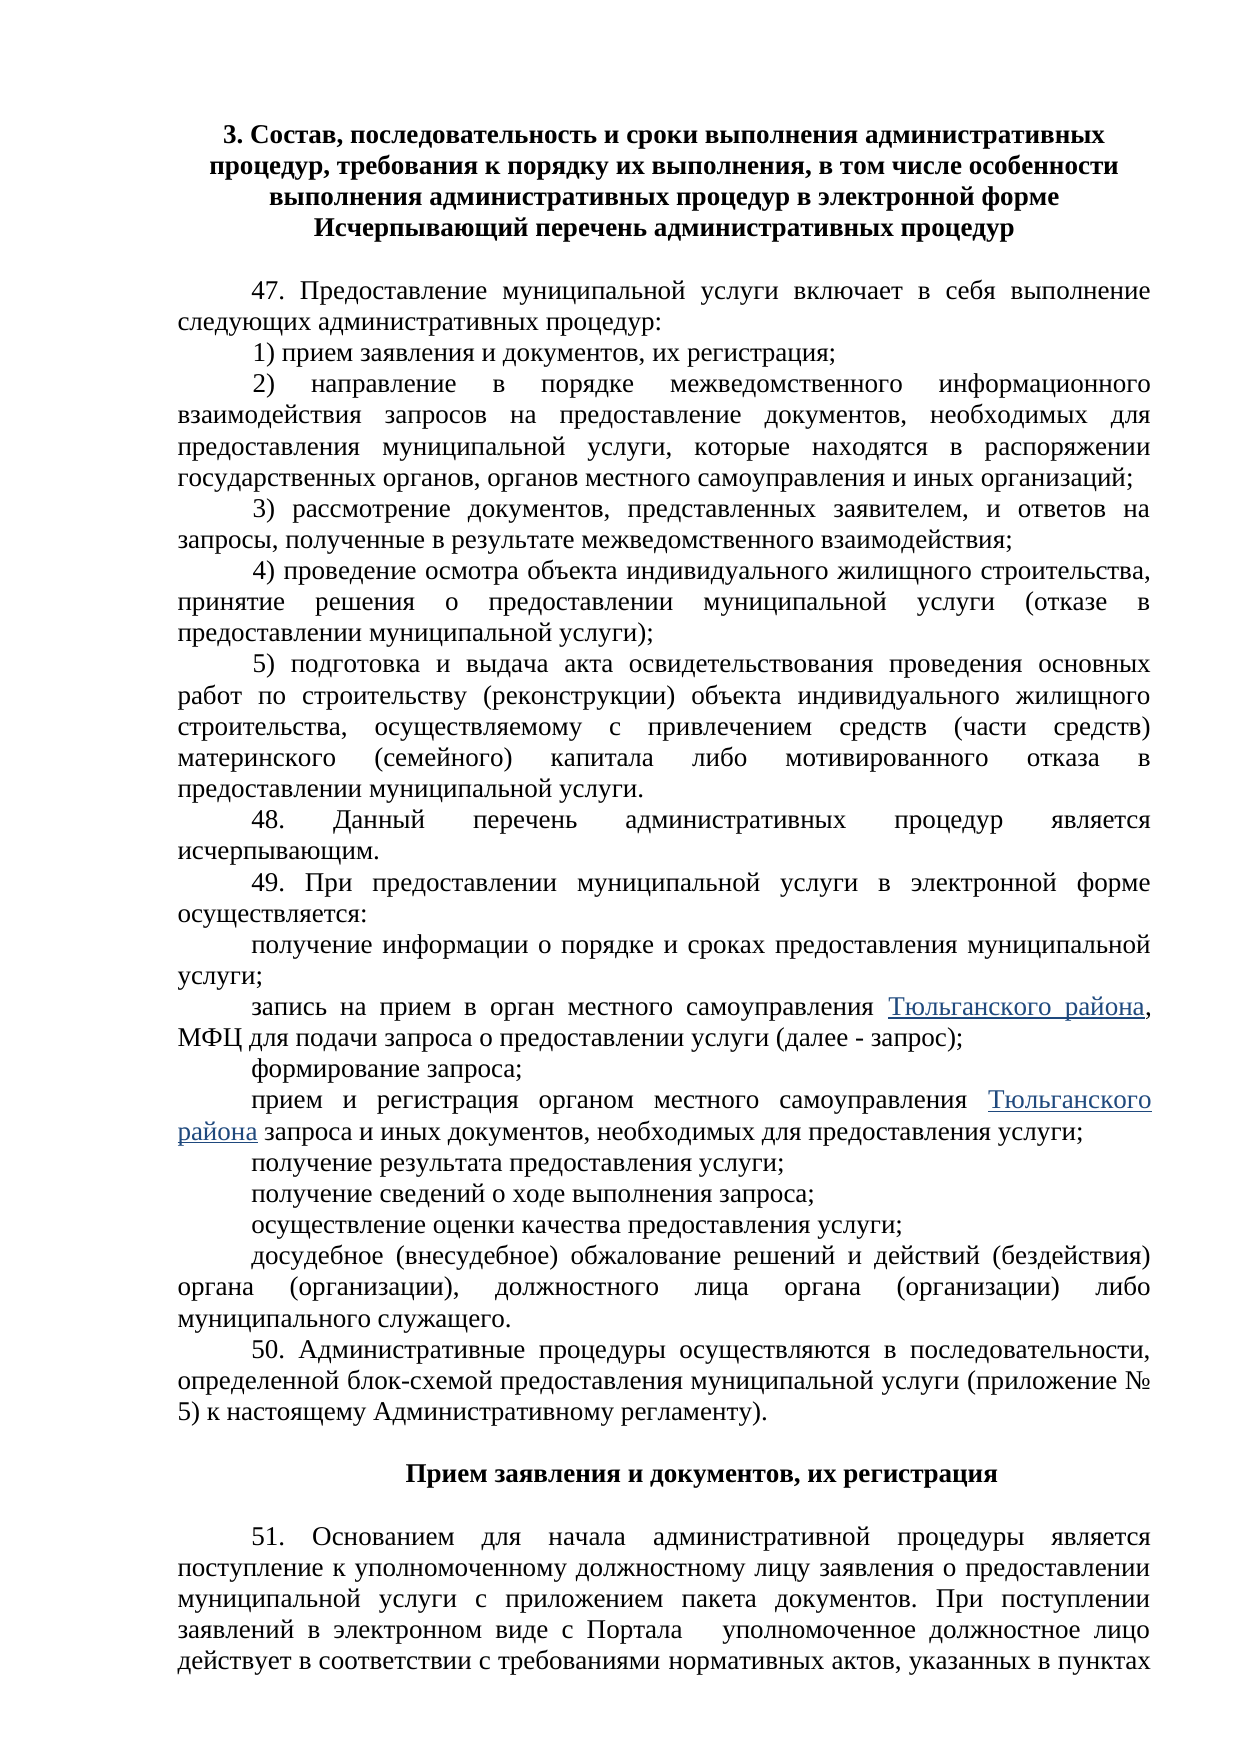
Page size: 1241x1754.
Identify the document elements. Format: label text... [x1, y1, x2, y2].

text 48. Данный перечень административных процедур является исчерпывающим. [177, 803, 1152, 866]
text 3) рассмотрение документов, представленных заявителем, и ответов на запросы, полученные в результате межведомственного взаимодействия; [177, 492, 1152, 554]
text получение информации о порядке и сроках предоставления муниципальной услуги; [177, 928, 1152, 990]
text 3. Состав, последовательность и сроки выполнения административных процедур, требования к порядку их выполнения, в том числе особенности выполнения административных процедур в электронной форме [177, 118, 1152, 212]
text 4) проведение осмотра объекта индивидуального жилищного строительства, принятие решения о предоставлении муниципальной услуги (отказе в предоставлении муниципальной услуги); [177, 554, 1152, 648]
text досудебное (внесудебное) обжалование решений и действий (бездействия) органа (организации), должностного лица органа (организации) либо муниципального служащего. [177, 1239, 1152, 1333]
text 1) прием заявления и документов, их регистрация; [177, 336, 1152, 367]
text осуществление оценки качества предоставления услуги; [177, 1208, 1152, 1239]
text запись на прием в орган местного самоуправления Тюльганского района, МФЦ для подачи запроса о предоставлении услуги (далее - запрос); [177, 990, 1152, 1052]
text получение результата предоставления услуги; [177, 1146, 1152, 1177]
text 47. Предоставление муниципальной услуги включает в себя выполнение следующих административных процедур: [177, 274, 1152, 336]
text Исчерпывающий перечень административных процедур [177, 212, 1152, 243]
text 5) подготовка и выдача акта освидетельствования проведения основных работ по строительству (реконструкции) объекта индивидуального жилищного строительства, осуществляемому с привлечением средств (части средств) материнского (семейного) капитала либо мотивированного отказа в предоставлении муниципальной услуги. [177, 648, 1152, 803]
text получение сведений о ходе выполнения запроса; [177, 1177, 1152, 1208]
text 49. При предоставлении муниципальной услуги в электронной форме осуществляется: [177, 866, 1152, 928]
text Прием заявления и документов, их регистрация [177, 1457, 1152, 1488]
text 50. Административные процедуры осуществляются в последовательности, определенной блок-схемой предоставления муниципальной услуги (приложение № 5) к настоящему Административному регламенту). [177, 1333, 1152, 1426]
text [177, 1520, 1152, 1675]
text прием и регистрация органом местного самоуправления Тюльганского района запроса и иных документов, необходимых для предоставления услуги; [177, 1084, 1152, 1146]
text 2) направление в порядке межведомственного информационного взаимодействия запросов на предоставление документов, необходимых для предоставления муниципальной услуги, которые находятся в распоряжении государственных органов, органов местного самоуправления и иных организаций; [177, 367, 1152, 492]
text формирование запроса; [177, 1052, 1152, 1084]
